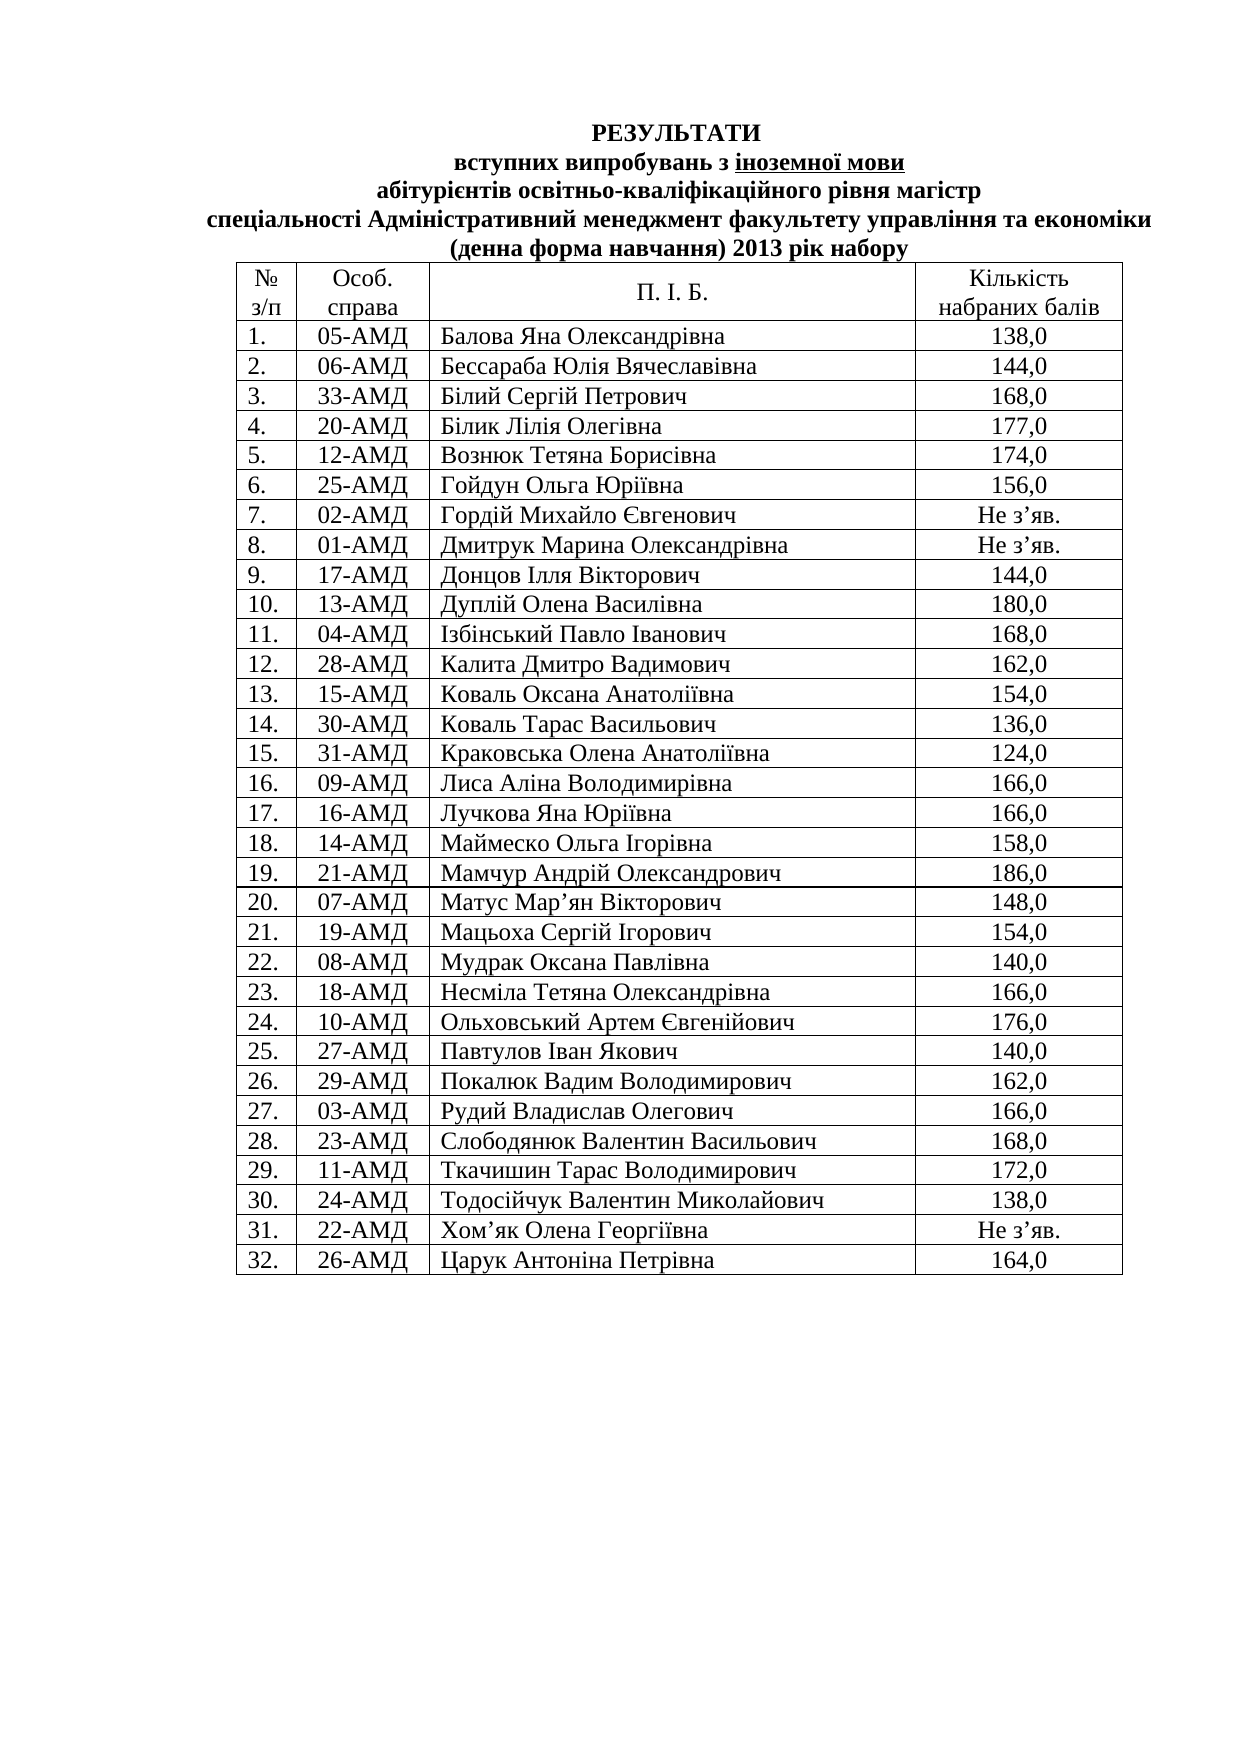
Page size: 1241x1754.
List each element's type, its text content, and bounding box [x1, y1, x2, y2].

table_cell 162,0 [916, 1066, 1122, 1095]
table_cell 19-АМД [297, 917, 429, 946]
table_cell [237, 411, 296, 439]
table_cell 162,0 [916, 649, 1122, 678]
table_cell Вознюк Тетяна Борисівна [430, 441, 915, 469]
table_cell 166,0 [916, 977, 1122, 1006]
table_cell Коваль Оксана Анатоліївна [430, 679, 915, 708]
table_cell 10-АМД [297, 1007, 429, 1035]
table_cell 08-АМД [297, 947, 429, 976]
table_cell 31-АМД [297, 739, 429, 767]
table_cell Царук Антоніна Петрівна [430, 1245, 915, 1274]
table_cell Коваль Тарас Васильович [430, 709, 915, 737]
table_cell [237, 709, 296, 737]
table_cell 12-АМД [297, 441, 429, 469]
table_cell 13-АМД [297, 590, 429, 618]
table_cell 158,0 [916, 828, 1122, 857]
table_cell 11-АМД [297, 1156, 429, 1184]
table_cell Краковська Олена Анатоліївна [430, 739, 915, 767]
table_cell 136,0 [916, 709, 1122, 737]
table_cell [237, 590, 296, 618]
table_cell [237, 1245, 296, 1274]
table_cell 03-АМД [297, 1096, 429, 1125]
table_cell [237, 1036, 296, 1065]
table_cell Мацьоха Сергій Ігорович [430, 917, 915, 946]
table_cell 15-АМД [297, 679, 429, 708]
table_cell 177,0 [916, 411, 1122, 439]
table_cell 29-АМД [297, 1066, 429, 1095]
table_cell 124,0 [916, 739, 1122, 767]
table_cell 166,0 [916, 768, 1122, 797]
table_cell Хом’як Олена Георгіївна [430, 1215, 915, 1244]
table_cell Покалюк Вадим Володимирович [430, 1066, 915, 1095]
table_cell 140,0 [916, 1036, 1122, 1065]
table_cell [237, 917, 296, 946]
table_cell 24-АМД [297, 1185, 429, 1214]
table_cell 138,0 [916, 1185, 1122, 1214]
table_cell [237, 1215, 296, 1244]
table_cell [237, 947, 296, 976]
table_cell 174,0 [916, 441, 1122, 469]
table_cell 140,0 [916, 947, 1122, 976]
table_cell 168,0 [916, 381, 1122, 410]
table_cell Дмитрук Марина Олександрівна [430, 530, 915, 559]
table_cell [237, 619, 296, 648]
table_cell Ткачишин Тарас Володимирович [430, 1156, 915, 1184]
table_cell [237, 1185, 296, 1214]
table_cell 28-АМД [297, 649, 429, 678]
table_cell 166,0 [916, 798, 1122, 827]
table_cell Ольховський Артем Євгенійович [430, 1007, 915, 1035]
table_cell 156,0 [916, 470, 1122, 499]
table_cell Слободянюк Валентин Васильович [430, 1126, 915, 1154]
table_cell 154,0 [916, 917, 1122, 946]
table_cell 14-АМД [297, 828, 429, 857]
table_cell [237, 470, 296, 499]
table_cell 21-АМД [297, 858, 429, 886]
table_cell Не з’яв. [916, 1215, 1122, 1244]
table_header Особ. справа [297, 263, 429, 320]
table_cell [237, 441, 296, 469]
table_cell 01-АМД [297, 530, 429, 559]
table_cell [237, 1126, 296, 1154]
table_cell [237, 679, 296, 708]
table_cell 144,0 [916, 560, 1122, 588]
table_cell Лиса Аліна Володимирівна [430, 768, 915, 797]
table_cell 26-АМД [297, 1245, 429, 1274]
table_cell 176,0 [916, 1007, 1122, 1035]
table_cell [237, 560, 296, 588]
table_cell 06-АМД [297, 351, 429, 380]
table_cell [237, 381, 296, 410]
table_cell [237, 828, 296, 857]
table_cell [237, 1066, 296, 1095]
table_cell Тодосійчук Валентин Миколайович [430, 1185, 915, 1214]
table_header № з/п [237, 263, 296, 320]
table_cell 09-АМД [297, 768, 429, 797]
table_cell [237, 1096, 296, 1125]
table_cell 154,0 [916, 679, 1122, 708]
table_cell 07-АМД [297, 888, 429, 916]
table_cell 04-АМД [297, 619, 429, 648]
table_cell [237, 858, 296, 886]
table_cell Гордій Михайло Євгенович [430, 500, 915, 529]
table_cell 180,0 [916, 590, 1122, 618]
table_header Кількість набраних балів [916, 263, 1122, 320]
table_cell [237, 977, 296, 1006]
table_cell [237, 1156, 296, 1184]
table_cell 148,0 [916, 888, 1122, 916]
table_cell Не з’яв. [916, 500, 1122, 529]
table_cell [237, 321, 296, 350]
table_cell 168,0 [916, 1126, 1122, 1154]
table_cell [237, 351, 296, 380]
table_cell 20-АМД [297, 411, 429, 439]
table_cell Балова Яна Олександрівна [430, 321, 915, 350]
table_cell [237, 1007, 296, 1035]
table_cell Несміла Тетяна Олександрівна [430, 977, 915, 1006]
table_cell 172,0 [916, 1156, 1122, 1184]
table_cell 05-АМД [297, 321, 429, 350]
table_cell Донцов Ілля Вікторович [430, 560, 915, 588]
table_cell Ізбінський Павло Іванович [430, 619, 915, 648]
table_cell [237, 500, 296, 529]
text РЕЗУЛЬТАТИ вступних випробувань з іноземної мови [177, 118, 1181, 176]
table_cell 23-АМД [297, 1126, 429, 1154]
table_cell Мамчур Андрій Олександрович [430, 858, 915, 886]
table_cell [237, 739, 296, 767]
table_cell 18-АМД [297, 977, 429, 1006]
table_cell 17-АМД [297, 560, 429, 588]
table_cell Павтулов Іван Якович [430, 1036, 915, 1065]
table_cell 138,0 [916, 321, 1122, 350]
table_cell [237, 768, 296, 797]
table_cell Білик Лілія Олегівна [430, 411, 915, 439]
table_cell Маймеско Ольга Ігорівна [430, 828, 915, 857]
table_cell 168,0 [916, 619, 1122, 648]
table_cell Дуплій Олена Василівна [430, 590, 915, 618]
table_cell [237, 649, 296, 678]
table_cell 144,0 [916, 351, 1122, 380]
table_cell [237, 530, 296, 559]
table_cell Рудий Владислав Олегович [430, 1096, 915, 1125]
table_cell 25-АМД [297, 470, 429, 499]
table_cell [237, 798, 296, 827]
table_cell 22-АМД [297, 1215, 429, 1244]
table_cell [237, 888, 296, 916]
table_cell 186,0 [916, 858, 1122, 886]
table_cell 33-АМД [297, 381, 429, 410]
table_header П. І. Б. [430, 263, 915, 320]
table_cell Лучкова Яна Юріївна [430, 798, 915, 827]
table_cell 27-АМД [297, 1036, 429, 1065]
table_cell Білий Сергій Петрович [430, 381, 915, 410]
table_cell Не з’яв. [916, 530, 1122, 559]
table_cell Гойдун Ольга Юріївна [430, 470, 915, 499]
table_cell 164,0 [916, 1245, 1122, 1274]
text абітурієнтів освітньо-кваліфікаційного рівня магістр спеціальності Адміністративний менеджмент факультету управління та економіки (денна форма навчання) 2013 рік набору [177, 176, 1181, 262]
table_cell 02-АМД [297, 500, 429, 529]
table_cell Матус Мар’ян Вікторович [430, 888, 915, 916]
table_cell 16-АМД [297, 798, 429, 827]
table_cell Калита Дмитро Вадимович [430, 649, 915, 678]
table_cell 166,0 [916, 1096, 1122, 1125]
table_cell Бессараба Юлія Вячеславівна [430, 351, 915, 380]
table_cell Мудрак Оксана Павлівна [430, 947, 915, 976]
table_cell 30-АМД [297, 709, 429, 737]
